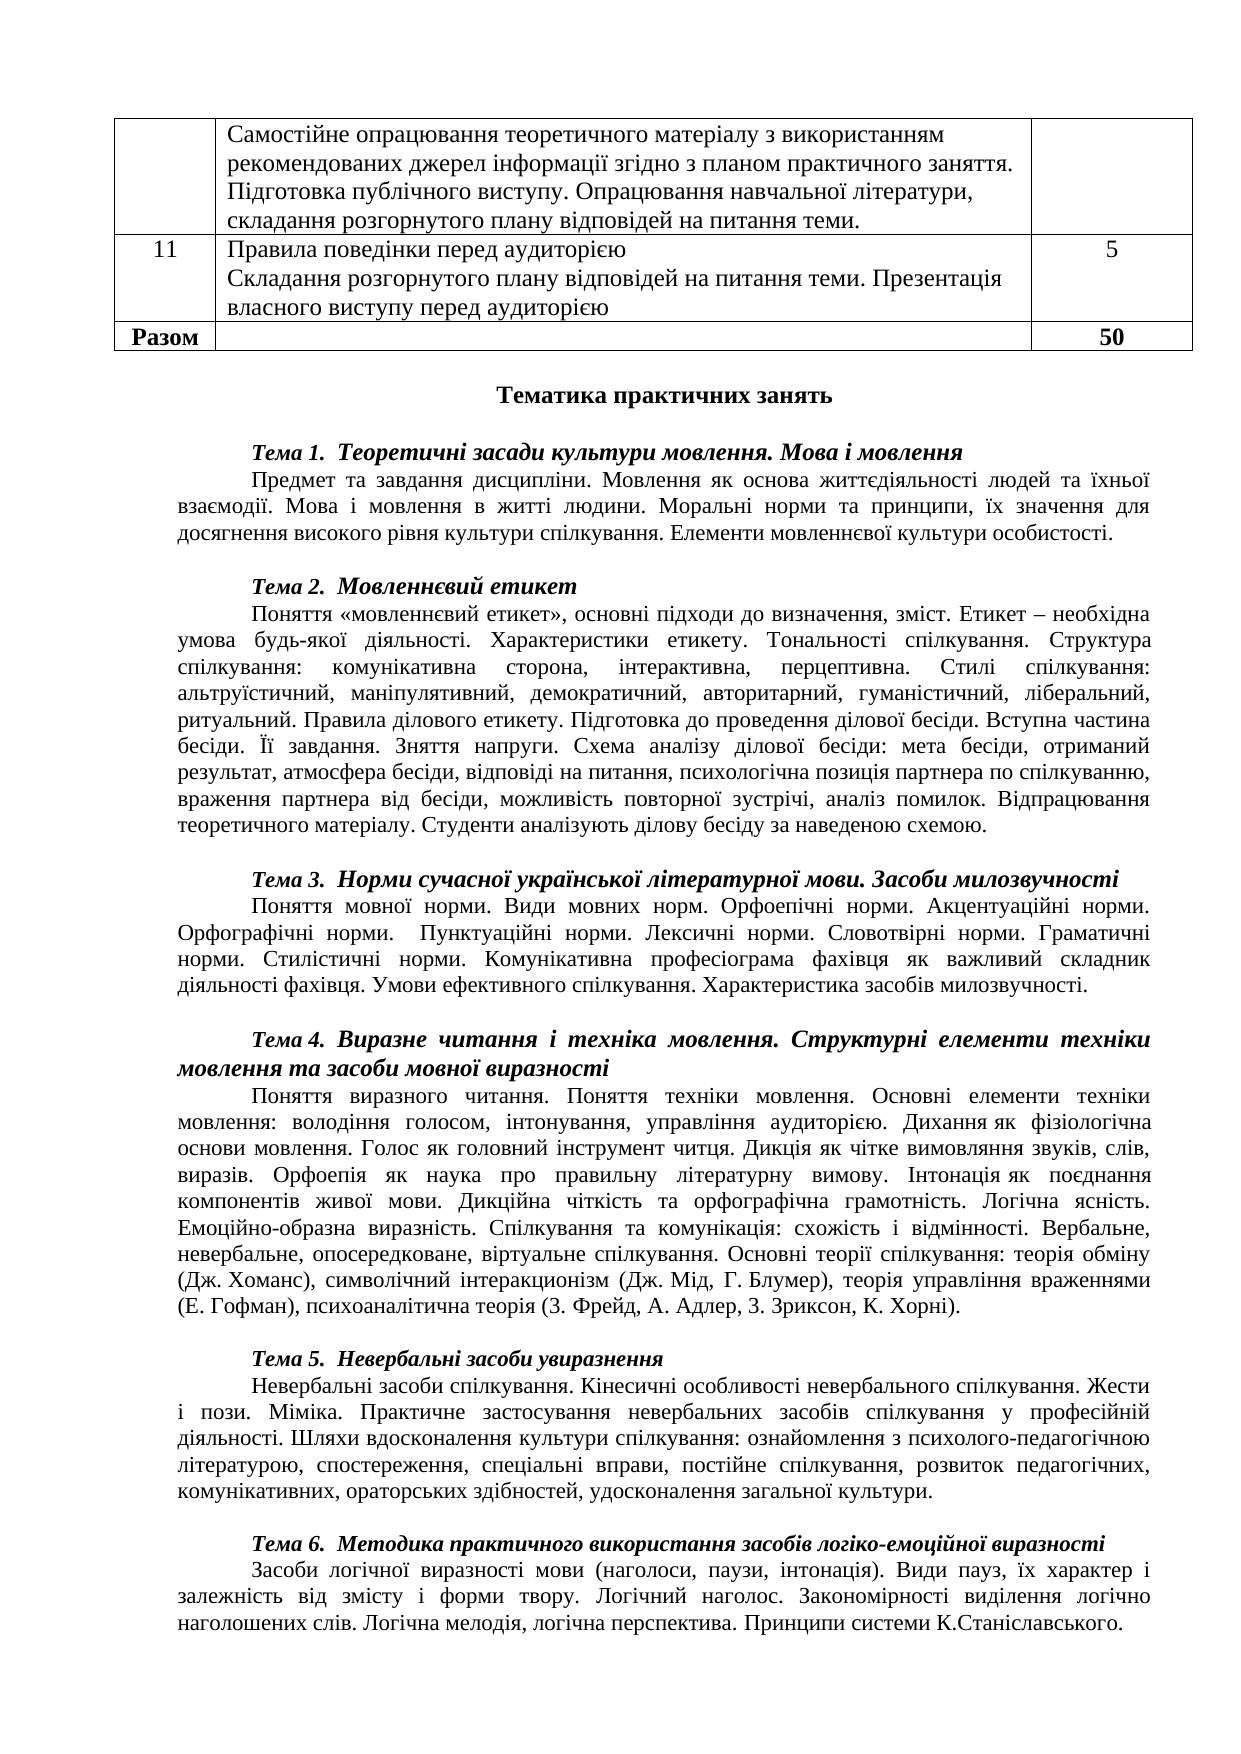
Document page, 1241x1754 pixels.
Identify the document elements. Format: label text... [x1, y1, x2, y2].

table_cell [216, 322, 1031, 350]
text Тема 3. Норми сучасної української літературної мови. Засоби милозвучності [177, 864, 1152, 892]
table_cell Разом [115, 322, 215, 350]
text Тема 1. Теоретичні засади культури мовлення. Мова і мовлення [177, 437, 1152, 466]
text Поняття виразного читання. Поняття техніки мовлення. Основні елементи техніки мовлення: володіння голосом, інтонування, управління аудиторією. Дихання як фізіологічна основи мовлення. Голос як головний інструмент читця. Дикція як чітке вимовляння звуків, слів, виразів. Орфоепія як наука про правильну літературну вимову. Інтонація як поєднання компонентів живої мови. Дикційна чіткість та орфографічна грамотність. Логічна ясність. Емоційно-образна виразність. Спілкування та комунікація: схожість і відмінності. Вербальне, невербальне, опосередковане, віртуальне спілкування. Основні теорії спілкування: теорія обміну (Дж. Хоманс), символічний інтеракционізм (Дж. Мід, Г. Блумер), теорія управління враженнями (Е. Гофман), психоаналітична теорія (3. Фрейд, А. Адлер, 3. Зриксон, К. Хорні). [177, 1082, 1152, 1319]
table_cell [216, 119, 1031, 234]
table_cell 50 [1032, 322, 1192, 350]
text Тема 5. Невербальні засоби увиразнення [177, 1345, 1152, 1372]
table_cell Правила поведінки перед аудиторією Складання розгорнутого плану відповідей на питання теми. Презентація власного виступу перед аудиторією [216, 235, 1031, 321]
text Поняття мовної норми. Види мовних норм. Орфоепічні норми. Акцентуаційні норми. Орфографічні норми. Пунктуаційні норми. Лексичні норми. Словотвірні норми. Граматичні норми. Стилістичні норми. Комунікативна професіограма фахівця як важливий складник діяльності фахівця. Умови ефективного спілкування. Характеристика засобів милозвучності. [177, 892, 1152, 998]
text Тема 2. Мовленнєвий етикет [177, 571, 1152, 600]
text Поняття «мовленнєвий етикет», основні підходи до визначення, зміст. Етикет – необхідна умова будь-якої діяльності. Характеристики етикету. Тональності спілкування. Структура спілкування: комунікативна сторона, інтерактивна, перцептивна. Стилі спілкування: альтруїстичний, маніпулятивний, демократичний, авторитарний, гуманістичний, ліберальний, ритуальний. Правила ділового етикету. Підготовка до проведення ділової бесіди. Вступна частина бесіди. Її завдання. Зняття напруги. Схема аналізу ділової бесіди: мета бесіди, отриманий результат, атмосфера бесіди, відповіді на питання, психологічна позиція партнера по спілкуванню, враження партнера від бесіди, можливість повторної зустрічі, аналіз помилок. Відпрацювання теоретичного матеріалу. Студенти аналізують ділову бесіду за наведеною схемою. [177, 600, 1152, 837]
table_cell 10 [115, 119, 215, 234]
text Засоби логічної виразності мови (наголоси, паузи, інтонація). Види пауз, їх характер і залежність від змісту і форми твору. Логічний наголос. Закономірності виділення логічно наголошених слів. Логічна мелодія, логічна перспектива. Принципи системи К.Станіславського. [177, 1556, 1152, 1635]
table_cell 11 [115, 235, 215, 321]
text Тема 6. Методика практичного використання засобів логіко-емоційної виразності [177, 1530, 1152, 1556]
text Невербальні засоби спілкування. Кінесичні особливості невербального спілкування. Жести і пози. Міміка. Практичне застосування невербальних засобів спілкування у професійній діяльності. Шляхи вдосконалення культури спілкування: ознайомлення з психолого-педагогічною літературою, спостереження, спеціальні вправи, постійне спілкування, розвиток педагогічних, комунікативних, ораторських здібностей, удосконалення загальної культури. [177, 1372, 1152, 1503]
text Тема 4. Виразне читання і техніка мовлення. Структурні елементи техніки мовлення та засоби мовної виразності [177, 1024, 1152, 1082]
text Предмет та завдання дисципліни. Мовлення як основа життєдіяльності людей та їхньої взаємодії. Мова і мовлення в житті людини. Моральні норми та принципи, їх значення для досягнення високого рівня культури спілкування. Елементи мовленнєвої культури особистості. [177, 466, 1152, 545]
table_cell 5 [1032, 235, 1192, 321]
table_cell 5 [1032, 119, 1192, 234]
text Тематика практичних занять [177, 380, 1152, 408]
